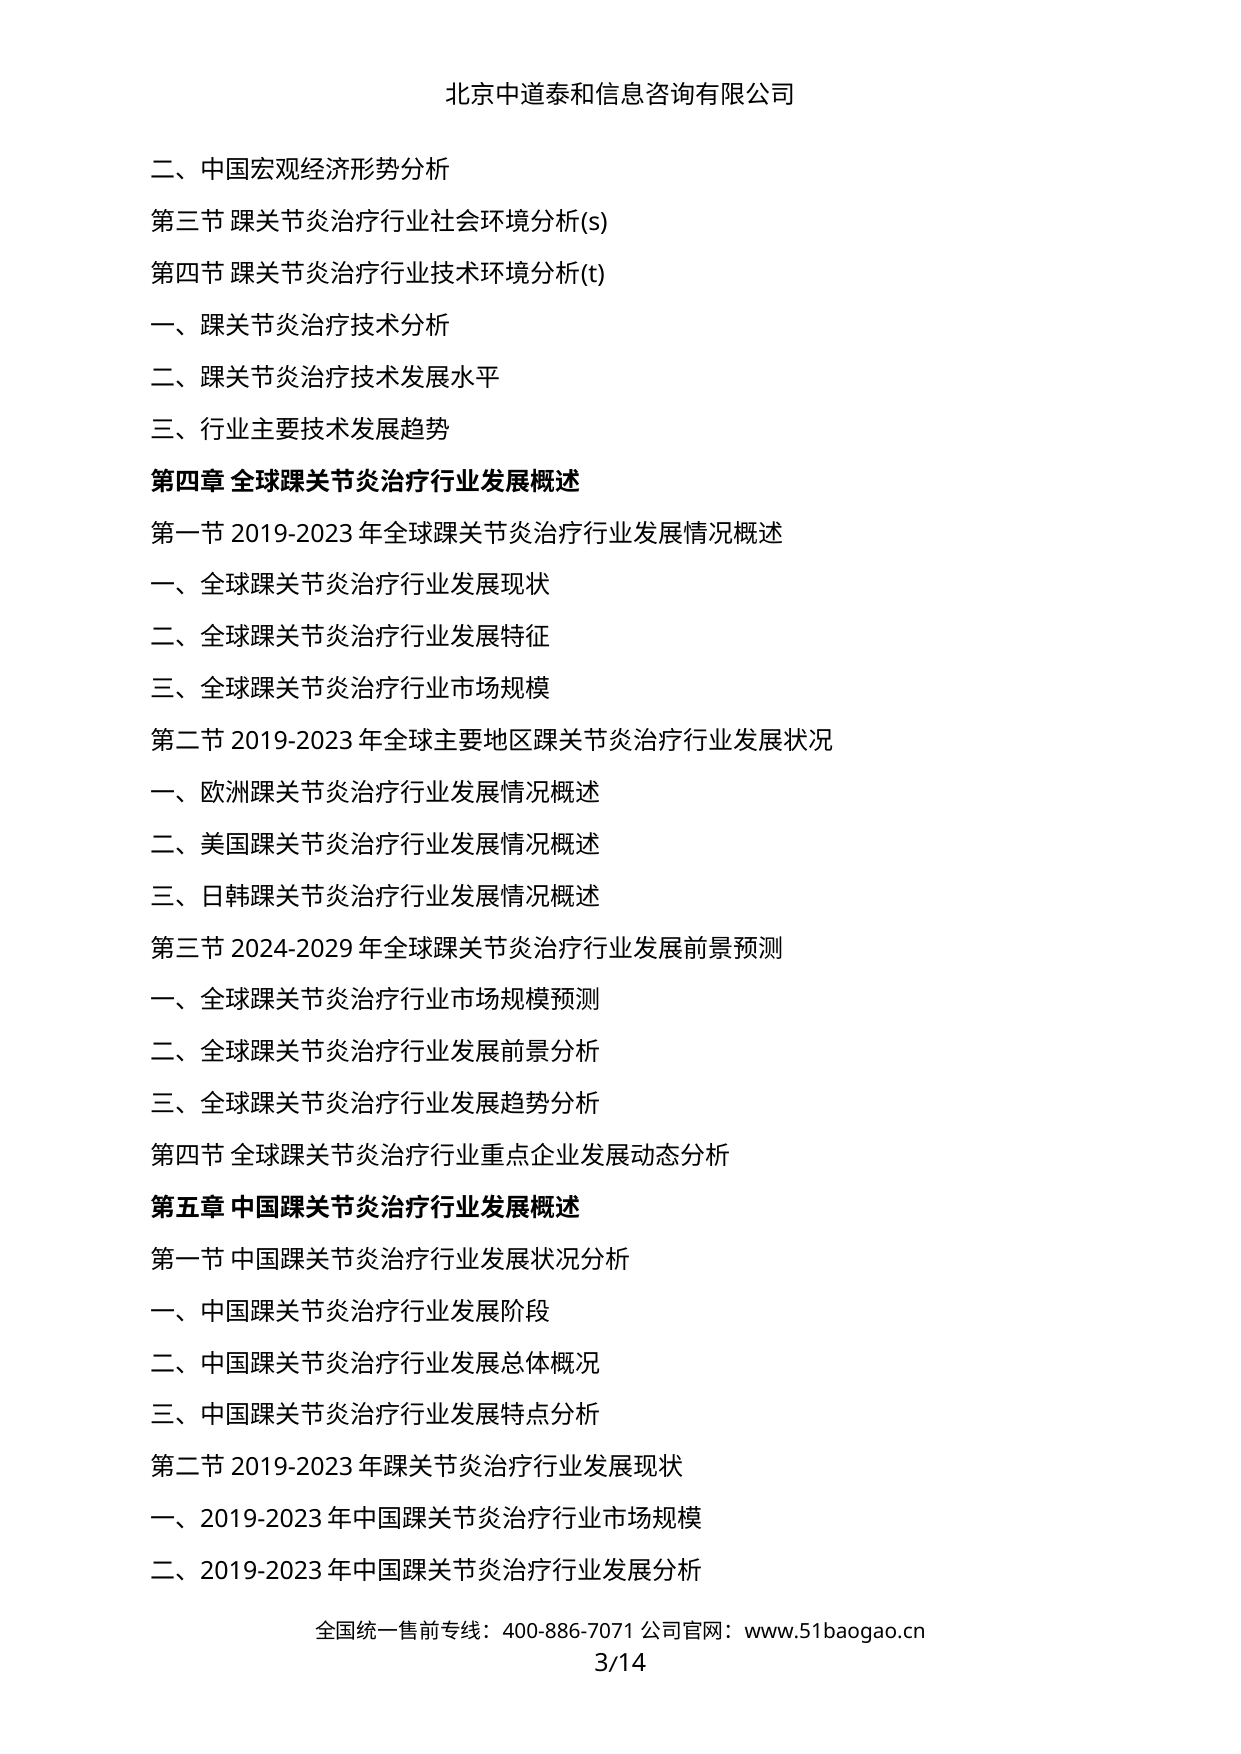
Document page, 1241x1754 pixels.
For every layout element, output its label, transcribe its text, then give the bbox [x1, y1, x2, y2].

text 第二节 2019-2023年全球主要地区踝关节炎治疗行业发展状况 [150, 721, 1090, 757]
text 第四节 踝关节炎治疗行业技术环境分析(t) [150, 254, 1090, 290]
text 三、行业主要技术发展趋势 [150, 409, 1090, 446]
text 第四章 全球踝关节炎治疗行业发展概述 [150, 461, 1090, 497]
text 二、全球踝关节炎治疗行业发展前景分析 [150, 1032, 1090, 1068]
text 三、日韩踝关节炎治疗行业发展情况概述 [150, 876, 1090, 912]
text 二、中国踝关节炎治疗行业发展总体概况 [150, 1343, 1090, 1379]
text 二、踝关节炎治疗技术发展水平 [150, 357, 1090, 394]
text 一、踝关节炎治疗技术分析 [150, 306, 1090, 342]
text 第四节 全球踝关节炎治疗行业重点企业发展动态分析 [150, 1136, 1090, 1172]
text 一、中国踝关节炎治疗行业发展阶段 [150, 1291, 1090, 1327]
text 二、美国踝关节炎治疗行业发展情况概述 [150, 824, 1090, 861]
text 第一节 中国踝关节炎治疗行业发展状况分析 [150, 1239, 1090, 1276]
text 一、全球踝关节炎治疗行业市场规模预测 [150, 980, 1090, 1016]
text 第五章 中国踝关节炎治疗行业发展概述 [150, 1187, 1090, 1224]
text 三、中国踝关节炎治疗行业发展特点分析 [150, 1395, 1090, 1431]
text 第三节 踝关节炎治疗行业社会环境分析(s) [150, 202, 1090, 238]
text 二、中国宏观经济形势分析 [150, 150, 1090, 186]
text 二、全球踝关节炎治疗行业发展特征 [150, 617, 1090, 653]
text 一、全球踝关节炎治疗行业发展现状 [150, 565, 1090, 601]
text 三、全球踝关节炎治疗行业发展趋势分析 [150, 1084, 1090, 1120]
text 一、2019-2023年中国踝关节炎治疗行业市场规模 [150, 1499, 1090, 1535]
text 二、2019-2023年中国踝关节炎治疗行业发展分析 [150, 1551, 1090, 1587]
text 三、全球踝关节炎治疗行业市场规模 [150, 669, 1090, 705]
text 一、欧洲踝关节炎治疗行业发展情况概述 [150, 772, 1090, 809]
text 第三节 2024-2029年全球踝关节炎治疗行业发展前景预测 [150, 928, 1090, 964]
text 第一节 2019-2023年全球踝关节炎治疗行业发展情况概述 [150, 513, 1090, 549]
text 第二节 2019-2023年踝关节炎治疗行业发展现状 [150, 1447, 1090, 1483]
